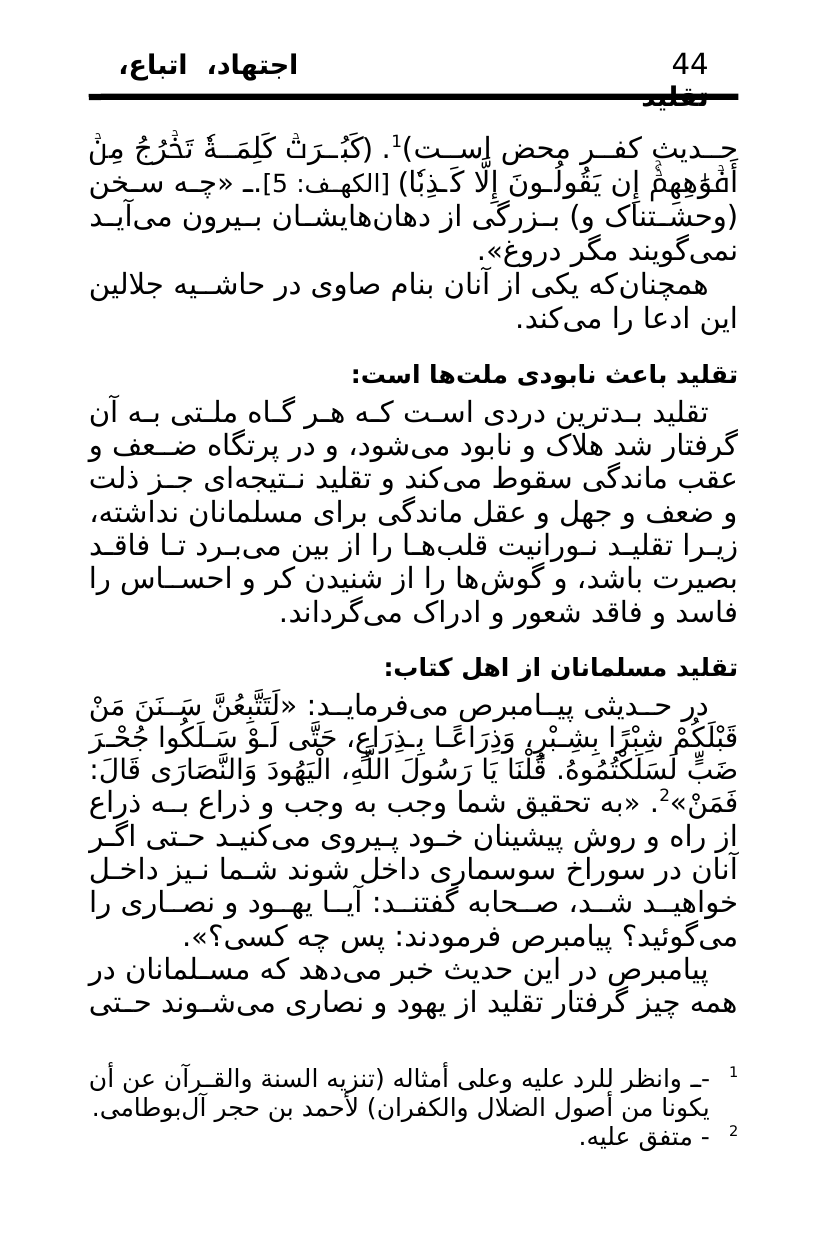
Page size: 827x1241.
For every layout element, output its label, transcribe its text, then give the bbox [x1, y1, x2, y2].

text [89, 132, 738, 267]
text همچنان‌که یکی از آنان بنام صاوی در حاشیه جلالین این ادعا را می‌کند. [89, 267, 738, 335]
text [89, 953, 738, 1019]
text تقلید مسلمانان از اهل کتاب: [89, 654, 738, 682]
text تقلید بدترین دردی است که هر گاه ملتی به آن گرفتار شد هلاک و نابود می‌شود، و در پرتگاه ضعف و عقب ماندگی سقوط می‌کند و تقلید نتیجه‌ای جز ذلت و ضعف و جهل و عقل ماندگی برای مسلمانان نداشته، زیرا تقلید نورانیت قلب‌ها را از بین می‌برد تا فاقد بصیرت باشد، و گوش‌ها را از شنیدن کر و احساس را فاسد و فاقد شعور و ادراک می‌گرداند. [89, 396, 738, 629]
text در حدیثی پیامبرص می‌فرماید: «لَتَتَّبِعُنَّ سَنَنَ مَنْ قَبْلَكُمْ شِبْرًا بِشِبْرٍ، وَذِرَاعًا بِذِرَاعٍ، حَتَّى لَوْ سَلَكُوا جُحْرَ ضَبٍّ لَسَلَكْتُمُوهُ. قُلْنَا يَا رَسُولَ اللَّهِ، الْيَهُودَ وَالنَّصَارَى قَالَ: فَمَنْ». «به تحقیق شما وجب به وجب و ذراع به ذراع از راه و روش پیشینان خود پیروی می‌کنید حتی اگر آنان در سوراخ سوسماری داخل شوند شما نیز داخل خواهید شد، صحابه گفتند: آیا یهود و نصاری را می‌گوئید؟ پیامبرص فرمودند: پس چه کسی؟». [89, 689, 738, 953]
text تقلید باعث نابودی ملت‌ها است: [89, 360, 738, 389]
